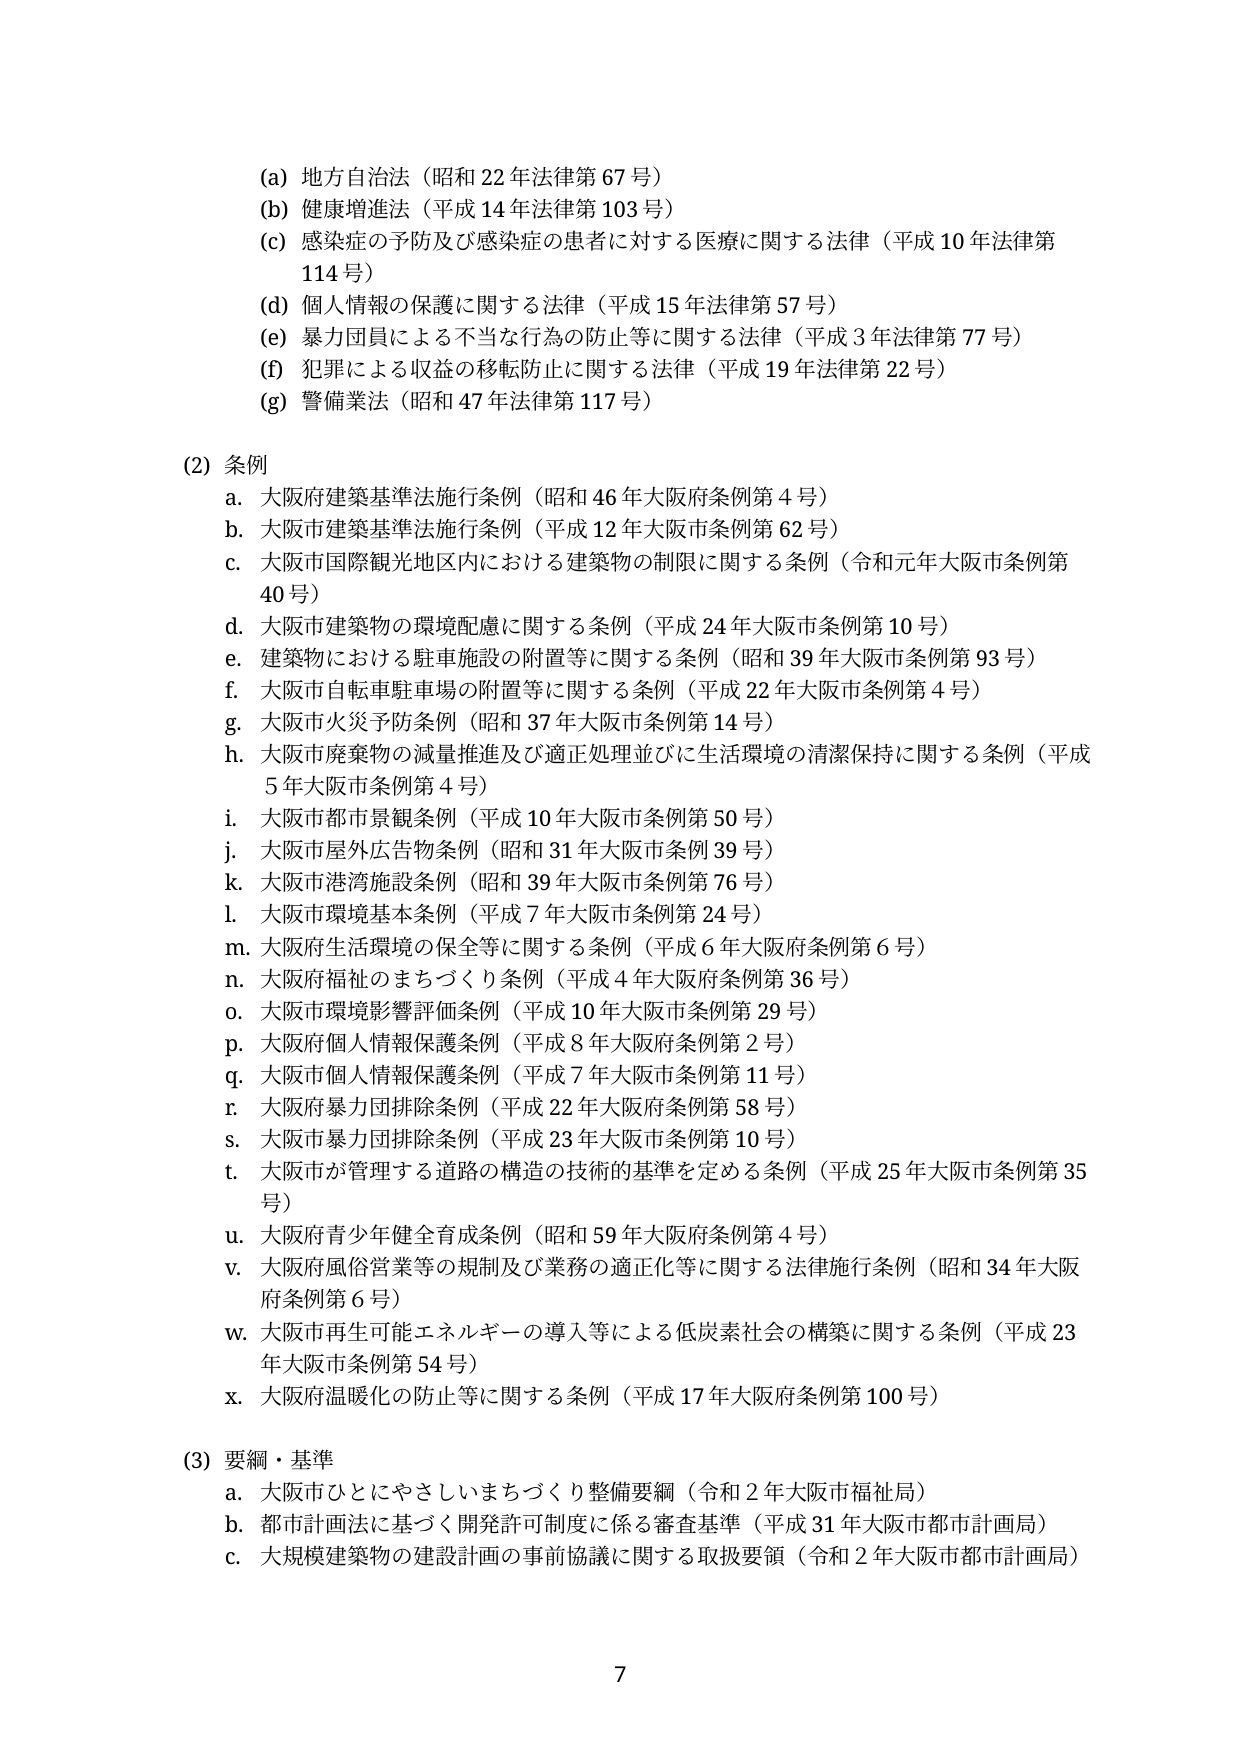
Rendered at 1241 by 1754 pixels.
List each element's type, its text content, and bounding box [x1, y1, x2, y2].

list 大阪府温暖化の防止等に関する条例（平成17年大阪府条例第100号） [224, 1379, 1092, 1411]
list 大阪市建築基準法施行条例（平成12年大阪市条例第62号） [224, 512, 1092, 544]
list 感染症の予防及び感染症の患者に対する医療に関する法律（平成10年法律第114号） [260, 224, 1092, 288]
list 大阪市環境基本条例（平成７年大阪市条例第24号） [224, 897, 1092, 929]
list 都市計画法に基づく開発許可制度に係る審査基準（平成31年大阪市都市計画局） [224, 1507, 1092, 1539]
list 大規模建築物の建設計画の事前協議に関する取扱要領（令和２年大阪市都市計画局） [224, 1539, 1092, 1571]
list 大阪市屋外広告物条例（昭和31年大阪市条例39号） [224, 833, 1092, 865]
list 大阪市廃棄物の減量推進及び適正処理並びに生活環境の清潔保持に関する条例（平成５年大阪市条例第４号） [224, 737, 1092, 801]
list 大阪府個人情報保護条例（平成８年大阪府条例第２号） [224, 1026, 1092, 1058]
list 大阪市暴力団排除条例（平成23年大阪市条例第10号） [224, 1122, 1092, 1154]
list 大阪府暴力団排除条例（平成22年大阪府条例第58号） [224, 1090, 1092, 1122]
list 大阪府青少年健全育成条例（昭和59年大阪府条例第４号） [224, 1218, 1092, 1250]
list 条例 [183, 448, 1092, 480]
list 個人情報の保護に関する法律（平成15年法律第57号） [260, 288, 1092, 320]
list 大阪府福祉のまちづくり条例（平成４年大阪府条例第36号） [224, 962, 1092, 994]
list 健康増進法（平成14年法律第103号） [260, 192, 1092, 224]
list 大阪市建築物の環境配慮に関する条例（平成24年大阪市条例第10号） [224, 609, 1092, 641]
list 大阪市自転車駐車場の附置等に関する条例（平成22年大阪市条例第４号） [224, 673, 1092, 705]
list 大阪市都市景観条例（平成10年大阪市条例第50号） [224, 801, 1092, 833]
list 地方自治法（昭和22年法律第67号） [260, 159, 1092, 192]
list 大阪市国際観光地区内における建築物の制限に関する条例（令和元年大阪市条例第40号） [224, 544, 1092, 609]
list 建築物における駐車施設の附置等に関する条例（昭和39年大阪市条例第93号） [224, 641, 1092, 673]
list 要綱・基準 [183, 1443, 1092, 1475]
list 大阪市港湾施設条例（昭和39年大阪市条例第76号） [224, 865, 1092, 897]
list 大阪市個人情報保護条例（平成７年大阪市条例第11号） [224, 1058, 1092, 1090]
list 大阪府風俗営業等の規制及び業務の適正化等に関する法律施行条例（昭和34年大阪府条例第６号） [224, 1250, 1092, 1314]
list 大阪府生活環境の保全等に関する条例（平成６年大阪府条例第６号） [224, 929, 1092, 962]
list 警備業法（昭和47年法律第117号） [260, 384, 1092, 416]
list 犯罪による収益の移転防止に関する法律（平成19年法律第22号） [260, 352, 1092, 384]
list 大阪府建築基準法施行条例（昭和46年大阪府条例第４号） [224, 480, 1092, 512]
list 大阪市火災予防条例（昭和37年大阪市条例第14号） [224, 705, 1092, 737]
list 大阪市が管理する道路の構造の技術的基準を定める条例（平成25年大阪市条例第35号） [224, 1154, 1092, 1218]
list 大阪市再生可能エネルギーの導入等による低炭素社会の構築に関する条例（平成23年大阪市条例第54号） [224, 1314, 1092, 1379]
list 暴力団員による不当な行為の防止等に関する法律（平成３年法律第77号） [260, 320, 1092, 352]
list 大阪市環境影響評価条例（平成10年大阪市条例第29号） [224, 994, 1092, 1026]
list 大阪市ひとにやさしいまちづくり整備要綱（令和２年大阪市福祉局） [224, 1475, 1092, 1507]
